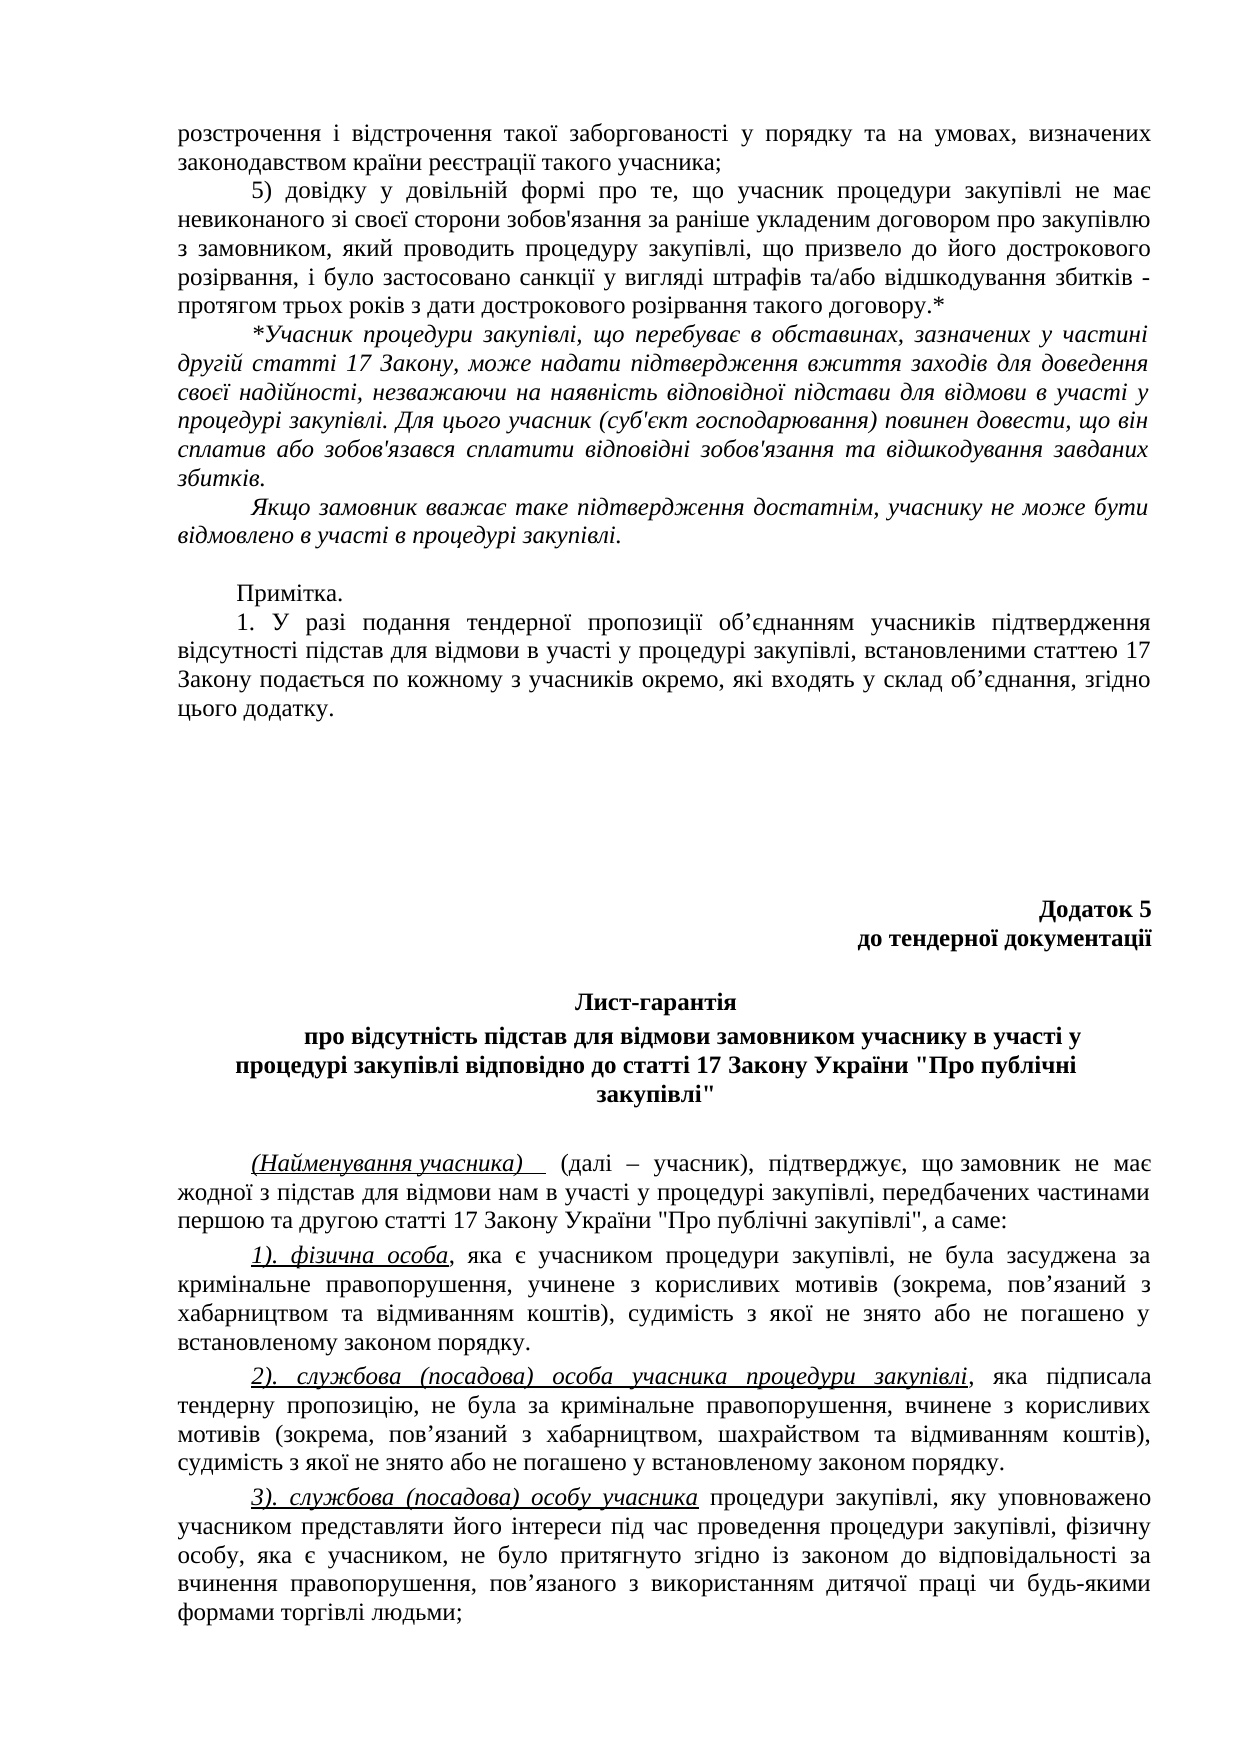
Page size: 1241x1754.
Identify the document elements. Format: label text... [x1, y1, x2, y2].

text Додаток 5 [177, 894, 1152, 923]
text про відсутність підстав для відмови замовником учаснику в участі у процедурі закупівлі відповідно до статті 17 Закону України "Про публічні закупівлі" [177, 1021, 1134, 1107]
text Примітка. [177, 578, 1152, 607]
text (Найменування учасника) (далі – учасник), підтверджує, що замовник не має жодної з підстав для відмови нам в участі у процедурі закупівлі, передбачених частинами першою та другою статті 17 Закону України "Про публічні закупівлі", а саме: [177, 1148, 1151, 1234]
text 2). службова (посадова) особа учасника процедури закупівлі, яка підписала тендерну пропозицію, не була за кримінальне правопорушення, вчинене з корисливих мотивів (зокрема, пов’язаний з хабарництвом, шахрайством та відмиванням коштів), судимість з якої не знято або не погашено у встановленому законом порядку. [177, 1361, 1152, 1476]
text 1. У разі подання тендерної пропозиції об’єднанням учасників підтвердження відсутності підстав для відмови в участі у процедурі закупівлі, встановленими статтею 17 Закону подається по кожному з учасників окремо, які входять у склад об’єднання, згідно цього додатку. [177, 607, 1152, 722]
text 1). фізична особа, яка є учасником процедури закупівлі, не була засуджена за кримінальне правопорушення, учинене з корисливих мотивів (зокрема, пов’язаний з хабарництвом та відмиванням коштів), судимість з якої не знято або не погашено у встановленому законом порядку. [177, 1240, 1152, 1355]
text Лист-гарантія [177, 987, 1134, 1015]
text Якщо замовник вважає таке підтвердження достатнім, учаснику не може бути відмовлено в участі в процедурі закупівлі. [177, 492, 1152, 549]
text 3). службова (посадова) особу учасника процедури закупівлі, яку уповноважено учасником представляти його інтереси під час проведення процедури закупівлі, фізичну особу, яка є учасником, не було притягнуто згідно із законом до відповідальності за вчинення правопорушення, пов’язаного з використанням дитячої праці чи будь-якими формами торгівлі людьми; [177, 1482, 1152, 1626]
text до тендерної документації [177, 923, 1152, 952]
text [177, 118, 1152, 176]
text 5) довідку у довільній формі про те, що учасник процедури закупівлі не має невиконаного зі своєї сторони зобов'язання за раніше укладеним договором про закупівлю з замовником, який проводить процедуру закупівлі, що призвело до його дострокового розірвання, і було застосовано санкції у вигляді штрафів та/або відшкодування збитків - протягом трьох років з дати дострокового розірвання такого договору.* [177, 176, 1152, 319]
text *Учасник процедури закупівлі, що перебуває в обставинах, зазначених у частині другій статті 17 Закону, може надати підтвердження вжиття заходів для доведення своєї надійності, незважаючи на наявність відповідної підстави для відмови в участі у процедурі закупівлі. Для цього учасник (суб'єкт господарювання) повинен довести, що він сплатив або зобов'язався сплатити відповідні зобов'язання та відшкодування завданих збитків. [177, 319, 1152, 492]
